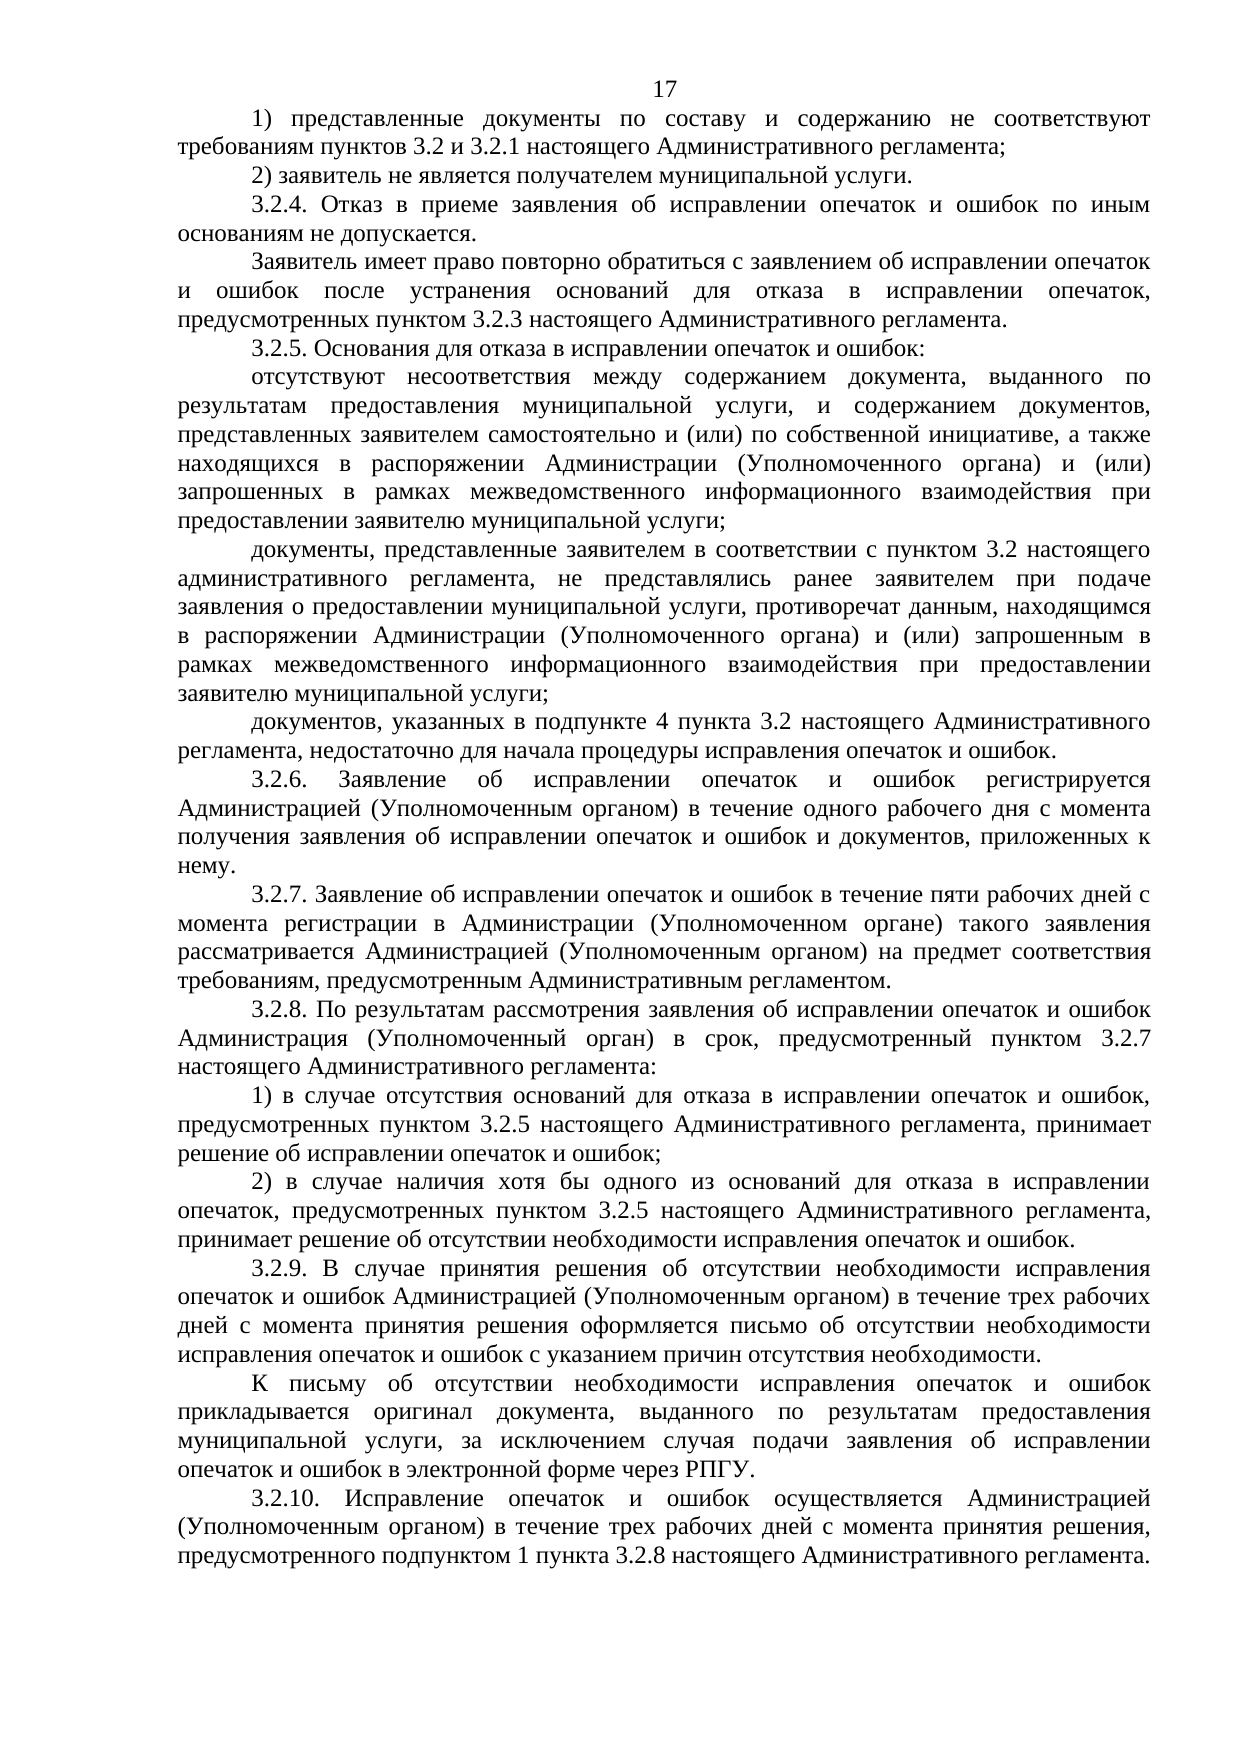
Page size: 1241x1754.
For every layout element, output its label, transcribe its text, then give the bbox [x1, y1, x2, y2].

text Заявитель имеет право повторно обратиться с заявлением об исправлении опечаток и ошибок после устранения оснований для отказа в исправлении опечаток, предусмотренных пунктом 3.2.3 настоящего Административного регламента. [177, 246, 1152, 333]
text документов, указанных в подпункте 4 пункта 3.2 настоящего Административного регламента, недостаточно для начала процедуры исправления опечаток и ошибок. [177, 706, 1152, 764]
text 3.2.8. По результатам рассмотрения заявления об исправлении опечаток и ошибок Администрация (Уполномоченный орган) в срок, предусмотренный пунктом 3.2.7 настоящего Административного регламента: [177, 994, 1152, 1080]
text 2) в случае наличия хотя бы одного из оснований для отказа в исправлении опечаток, предусмотренных пунктом 3.2.5 настоящего Административного регламента, принимает решение об отсутствии необходимости исправления опечаток и ошибок. [177, 1166, 1152, 1253]
text 1) представленные документы по составу и содержанию не соответствуют требованиям пунктов 3.2 и 3.2.1 настоящего Административного регламента; [177, 103, 1152, 160]
text 3.2.10. Исправление опечаток и ошибок осуществляется Администрацией (Уполномоченным органом) в течение трех рабочих дней с момента принятия решения, предусмотренного подпунктом 1 пункта 3.2.8 настоящего Административного регламента. [177, 1483, 1152, 1569]
text 2) заявитель не является получателем муниципальной услуги. [177, 160, 1152, 189]
text 3.2.6. Заявление об исправлении опечаток и ошибок регистрируется Администрацией (Уполномоченным органом) в течение одного рабочего дня с момента получения заявления об исправлении опечаток и ошибок и документов, приложенных к нему. [177, 764, 1152, 879]
text К письму об отсутствии необходимости исправления опечаток и ошибок прикладывается оригинал документа, выданного по результатам предоставления муниципальной услуги, за исключением случая подачи заявления об исправлении опечаток и ошибок в электронной форме через РПГУ. [177, 1368, 1152, 1483]
text 3.2.5. Основания для отказа в исправлении опечаток и ошибок: [177, 333, 1152, 361]
text отсутствуют несоответствия между содержанием документа, выданного по результатам предоставления муниципальной услуги, и содержанием документов, представленных заявителем самостоятельно и (или) по собственной инициативе, а также находящихся в распоряжении Администрации (Уполномоченного органа) и (или) запрошенных в рамках межведомственного информационного взаимодействия при предоставлении заявителю муниципальной услуги; [177, 361, 1152, 534]
text документы, представленные заявителем в соответствии с пунктом 3.2 настоящего административного регламента, не представлялись ранее заявителем при подаче заявления о предоставлении муниципальной услуги, противоречат данным, находящимся в распоряжении Администрации (Уполномоченного органа) и (или) запрошенным в рамках межведомственного информационного взаимодействия при предоставлении заявителю муниципальной услуги; [177, 534, 1152, 706]
text 1) в случае отсутствия оснований для отказа в исправлении опечаток и ошибок, предусмотренных пунктом 3.2.5 настоящего Административного регламента, принимает решение об исправлении опечаток и ошибок; [177, 1080, 1152, 1166]
text 3.2.4. Отказ в приеме заявления об исправлении опечаток и ошибок по иным основаниям не допускается. [177, 189, 1152, 246]
text 3.2.7. Заявление об исправлении опечаток и ошибок в течение пяти рабочих дней с момента регистрации в Администрации (Уполномоченном органе) такого заявления рассматривается Администрацией (Уполномоченным органом) на предмет соответствия требованиям, предусмотренным Административным регламентом. [177, 879, 1152, 994]
text 3.2.9. В случае принятия решения об отсутствии необходимости исправления опечаток и ошибок Администрацией (Уполномоченным органом) в течение трех рабочих дней с момента принятия решения оформляется письмо об отсутствии необходимости исправления опечаток и ошибок с указанием причин отсутствия необходимости. [177, 1253, 1152, 1368]
